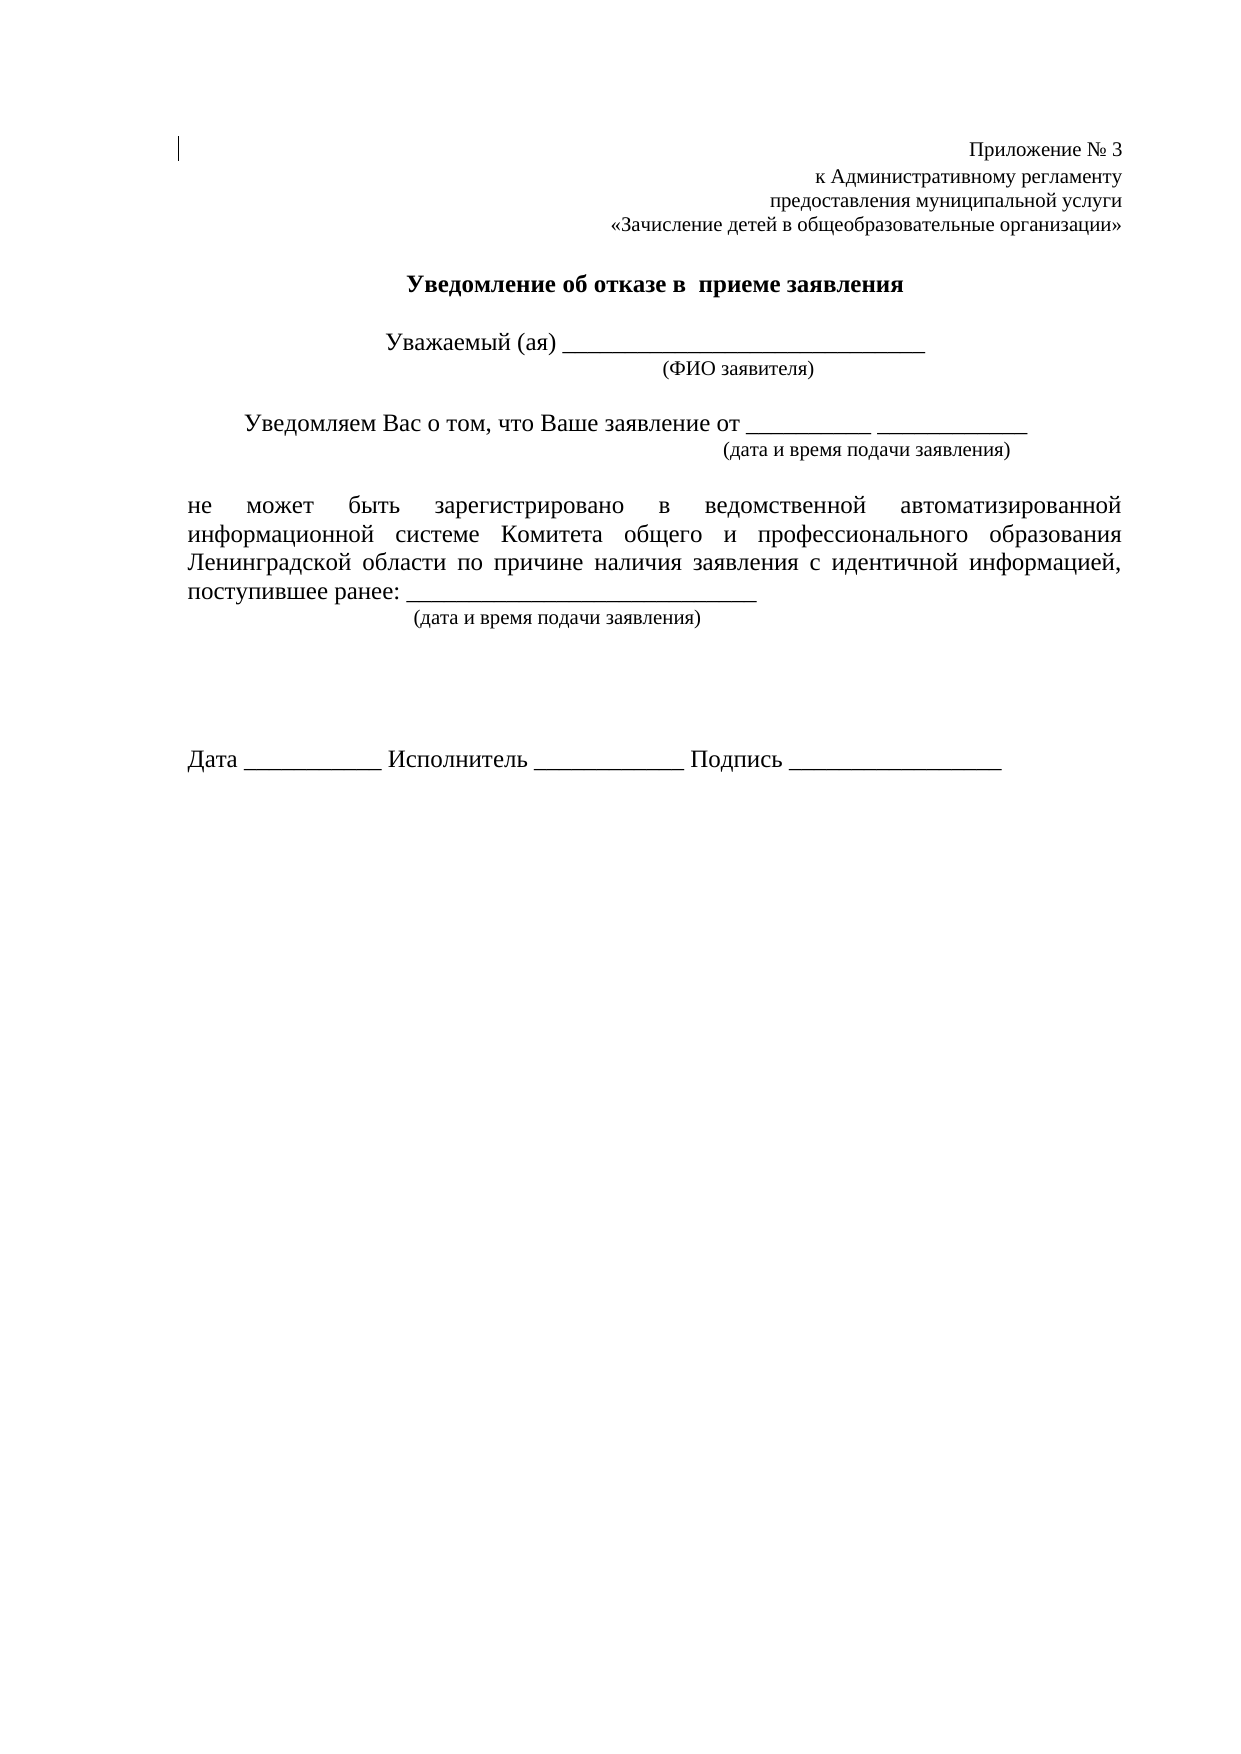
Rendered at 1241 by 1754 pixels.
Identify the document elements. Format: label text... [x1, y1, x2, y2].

text Приложение № 3 [179, 136, 1122, 161]
text Уведомление об отказе в приеме заявления [187, 269, 1122, 298]
text Уведомляем Вас о том, что Ваше заявление от __________ ____________ [187, 408, 1122, 437]
text «Зачисление детей в общеобразовательные организации» [187, 212, 1122, 236]
text (дата и время подачи заявления) [187, 605, 1122, 629]
text не может быть зарегистрировано в ведомственной автоматизированной информационной системе Комитета общего и профессионального образования Ленинградской области по причине наличия заявления с идентичной информацией, поступившее ранее: ____________________________ [187, 490, 1122, 605]
text Дата ___________ Исполнитель ____________ Подпись _________________ [187, 744, 1122, 773]
text к Административному регламенту [187, 164, 1122, 188]
text предоставления муниципальной услуги [187, 188, 1122, 212]
text (дата и время подачи заявления) [587, 437, 1122, 461]
text (ФИО заявителя) [187, 356, 1122, 379]
text Уважаемый (ая) _____________________________ [187, 327, 1122, 356]
